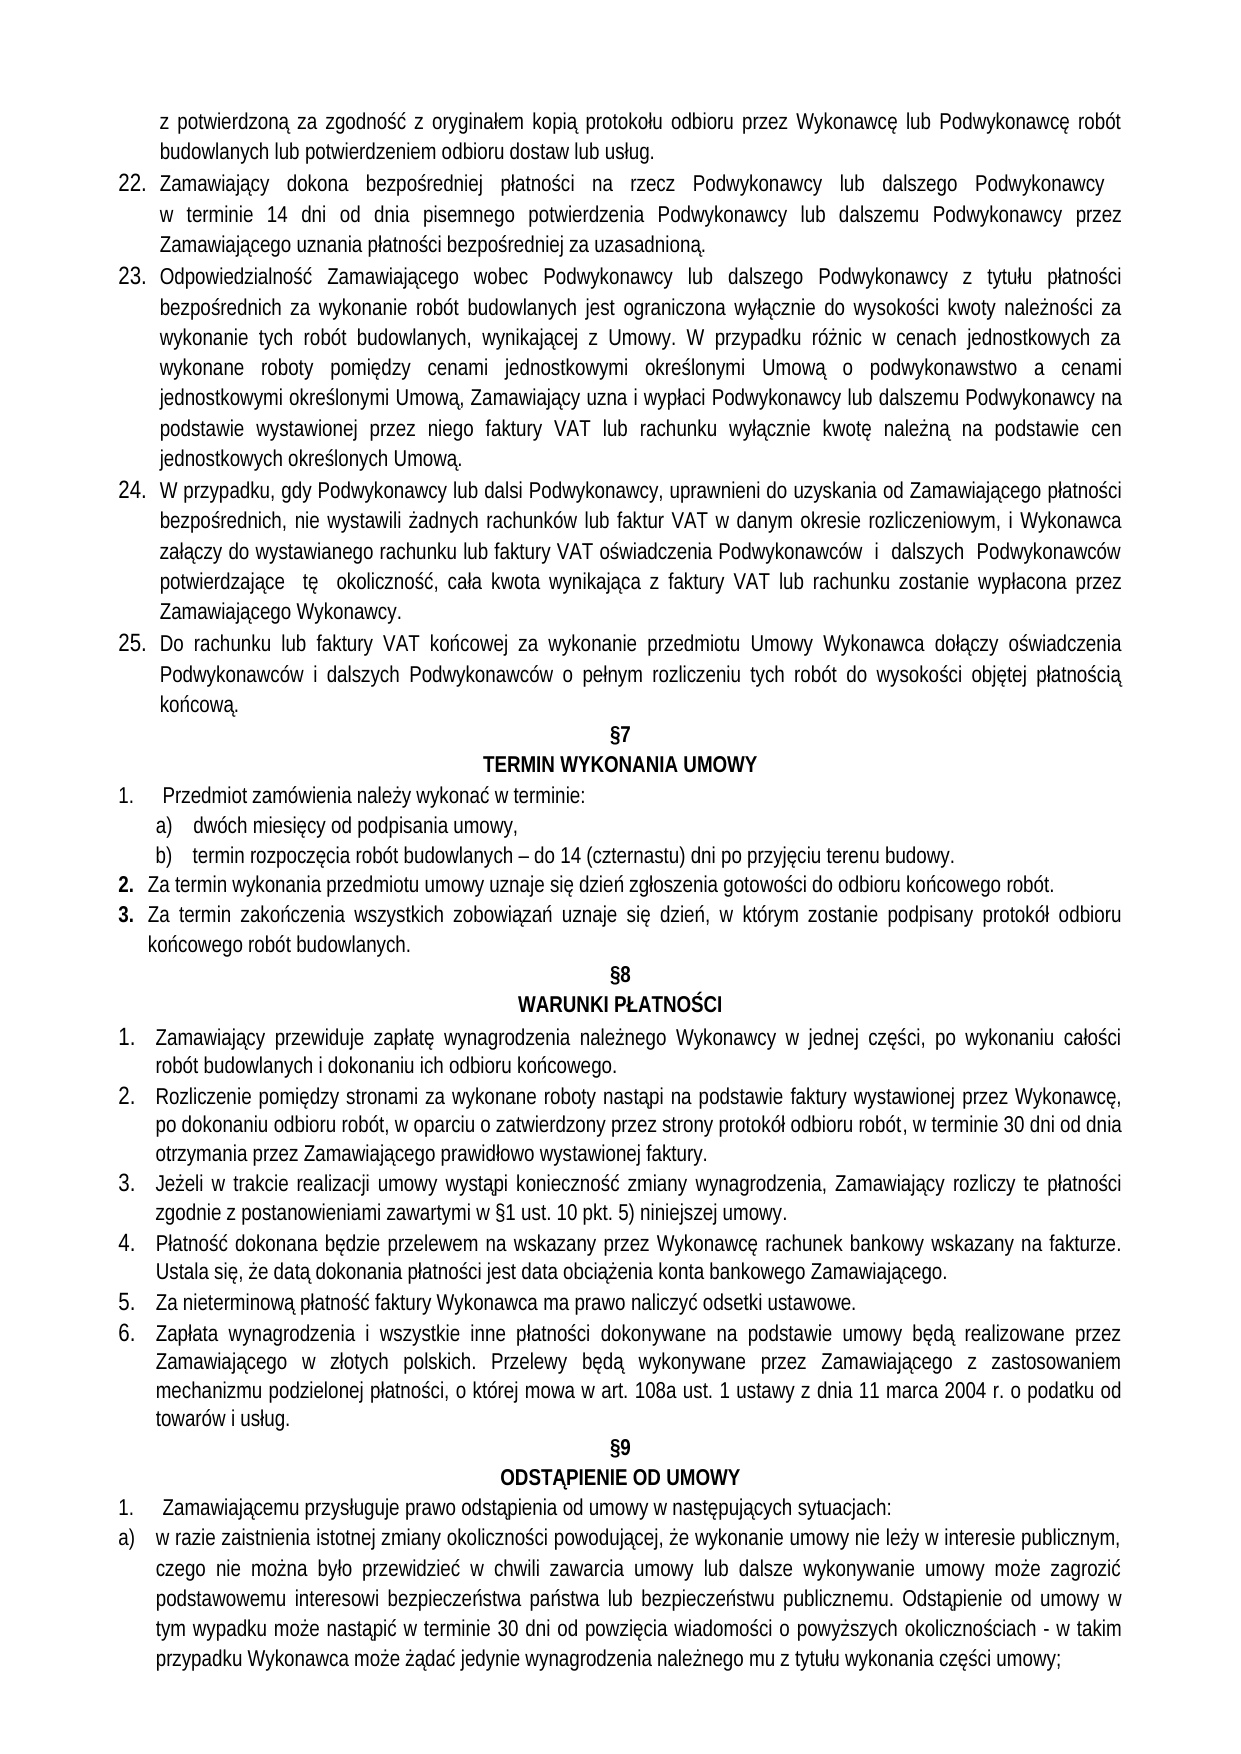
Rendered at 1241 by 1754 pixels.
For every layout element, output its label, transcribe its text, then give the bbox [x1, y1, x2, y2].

text TERMIN WYKONANIA UMOWY [118, 751, 1122, 778]
list Za termin zakończenia wszystkich zobowiązań uznaje się dzień, w którym zostanie podpisany protokół odbioru końcowego robót budowlanych. [118, 901, 1122, 957]
list Odpowiedzialność Zamawiającego wobec Podwykonawcy lub dalszego Podwykonawcy z tytułu płatności bezpośrednich za wykonanie robót budowlanych jest ograniczona wyłącznie do wysokości kwoty należności za wykonanie tych robót budowlanych, wynikającej z Umowy. W przypadku różnic w cenach jednostkowych za wykonane roboty pomiędzy cenami jednostkowymi określonymi Umową o podwykonawstwo a cenami jednostkowymi określonymi Umową, Zamawiający uzna i wypłaci Podwykonawcy lub dalszemu Podwykonawcy na podstawie wystawionej przez niego faktury VAT lub rachunku wyłącznie kwotę należną na podstawie cen jednostkowych określonych Umową. [118, 261, 1122, 471]
list w razie zaistnienia istotnej zmiany okoliczności powodującej, że wykonanie umowy nie leży w interesie publicznym, czego nie można było przewidzieć w chwili zawarcia umowy lub dalsze wykonywanie umowy może zagrozić podstawowemu interesowi bezpieczeństwa państwa lub bezpieczeństwu publicznemu. Odstąpienie od umowy w tym wypadku może nastąpić w terminie 30 dni od powzięcia wiadomości o powyższych okolicznościach - w takim przypadku Wykonawca może żądać jedynie wynagrodzenia należnego mu z tytułu wykonania części umowy; [118, 1524, 1122, 1671]
list Zamawiającemu przysługuje prawo odstąpienia od umowy w następujących sytuacjach: [118, 1494, 1122, 1520]
text ODSTĄPIENIE OD UMOWY [118, 1464, 1122, 1490]
list Zapłata wynagrodzenia i wszystkie inne płatności dokonywane na podstawie umowy będą realizowane przez Zamawiającego w złotych polskich. Przelewy będą wykonywane przez Zamawiającego z zastosowaniem mechanizmu podzielonej płatności, o której mowa w art. 108a ust. 1 ustawy z dnia 11 marca 2004 r. o podatku od towarów i usług. [118, 1318, 1122, 1432]
list W przypadku, gdy Podwykonawcy lub dalsi Podwykonawcy, uprawnieni do uzyskania od Zamawiającego płatności bezpośrednich, nie wystawili żadnych rachunków lub faktur VAT w danym okresie rozliczeniowym, i Wykonawca załączy do wystawianego rachunku lub faktury VAT oświadczenia Podwykonawców i dalszych Podwykonawców potwierdzające tę okoliczność, cała kwota wynikająca z faktury VAT lub rachunku zostanie wypłacona przez Zamawiającego Wykonawcy. [118, 475, 1122, 624]
list Zamawiający dokona bezpośredniej płatności na rzecz Podwykonawcy lub dalszego Podwykonawcy w terminie 14 dni od dnia pisemnego potwierdzenia Podwykonawcy lub dalszemu Podwykonawcy przez Zamawiającego uznania płatności bezpośredniej za uzasadnioną. [118, 168, 1122, 257]
list dwóch miesięcy od podpisania umowy, [156, 812, 1122, 838]
list Do rachunku lub faktury VAT końcowej za wykonanie przedmiotu Umowy Wykonawca dołączy oświadczenia Podwykonawców i dalszych Podwykonawców o pełnym rozliczeniu tych robót do wysokości objętej płatnością końcową. [118, 628, 1122, 717]
text WARUNKI PŁATNOŚCI [118, 991, 1122, 1018]
text §8 [118, 961, 1122, 987]
text §9 [118, 1434, 1122, 1460]
list Przedmiot zamówienia należy wykonać w terminie: [118, 782, 1122, 808]
list Rozliczenie pomiędzy stronami za wykonane roboty nastąpi na podstawie faktury wystawionej przez Wykonawcę, po dokonaniu odbioru robót, w oparciu o zatwierdzony przez strony protokół odbioru robót, w terminie 30 dni od dnia otrzymania przez Zamawiającego prawidłowo wystawionej faktury. [118, 1081, 1122, 1166]
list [118, 108, 1122, 164]
list termin rozpoczęcia robót budowlanych – do 14 (czternastu) dni po przyjęciu terenu budowy. [155, 842, 1122, 868]
list Jeżeli w trakcie realizacji umowy wystąpi konieczność zmiany wynagrodzenia, Zamawiający rozliczy te płatności zgodnie z postanowieniami zawartymi w §1 ust. 10 pkt. 5) niniejszej umowy. [118, 1168, 1122, 1225]
list Za nieterminową płatność faktury Wykonawca ma prawo naliczyć odsetki ustawowe. [118, 1287, 1122, 1315]
list Za termin wykonania przedmiotu umowy uznaje się dzień zgłoszenia gotowości do odbioru końcowego robót. [118, 871, 1122, 897]
list Płatność dokonana będzie przelewem na wskazany przez Wykonawcę rachunek bankowy wskazany na fakturze. Ustala się, że datą dokonania płatności jest data obciążenia konta bankowego Zamawiającego. [118, 1227, 1122, 1284]
text §7 [118, 721, 1122, 748]
list Zamawiający przewiduje zapłatę wynagrodzenia należnego Wykonawcy w jednej części, po wykonaniu całości robót budowlanych i dokonaniu ich odbioru końcowego. [118, 1022, 1122, 1079]
